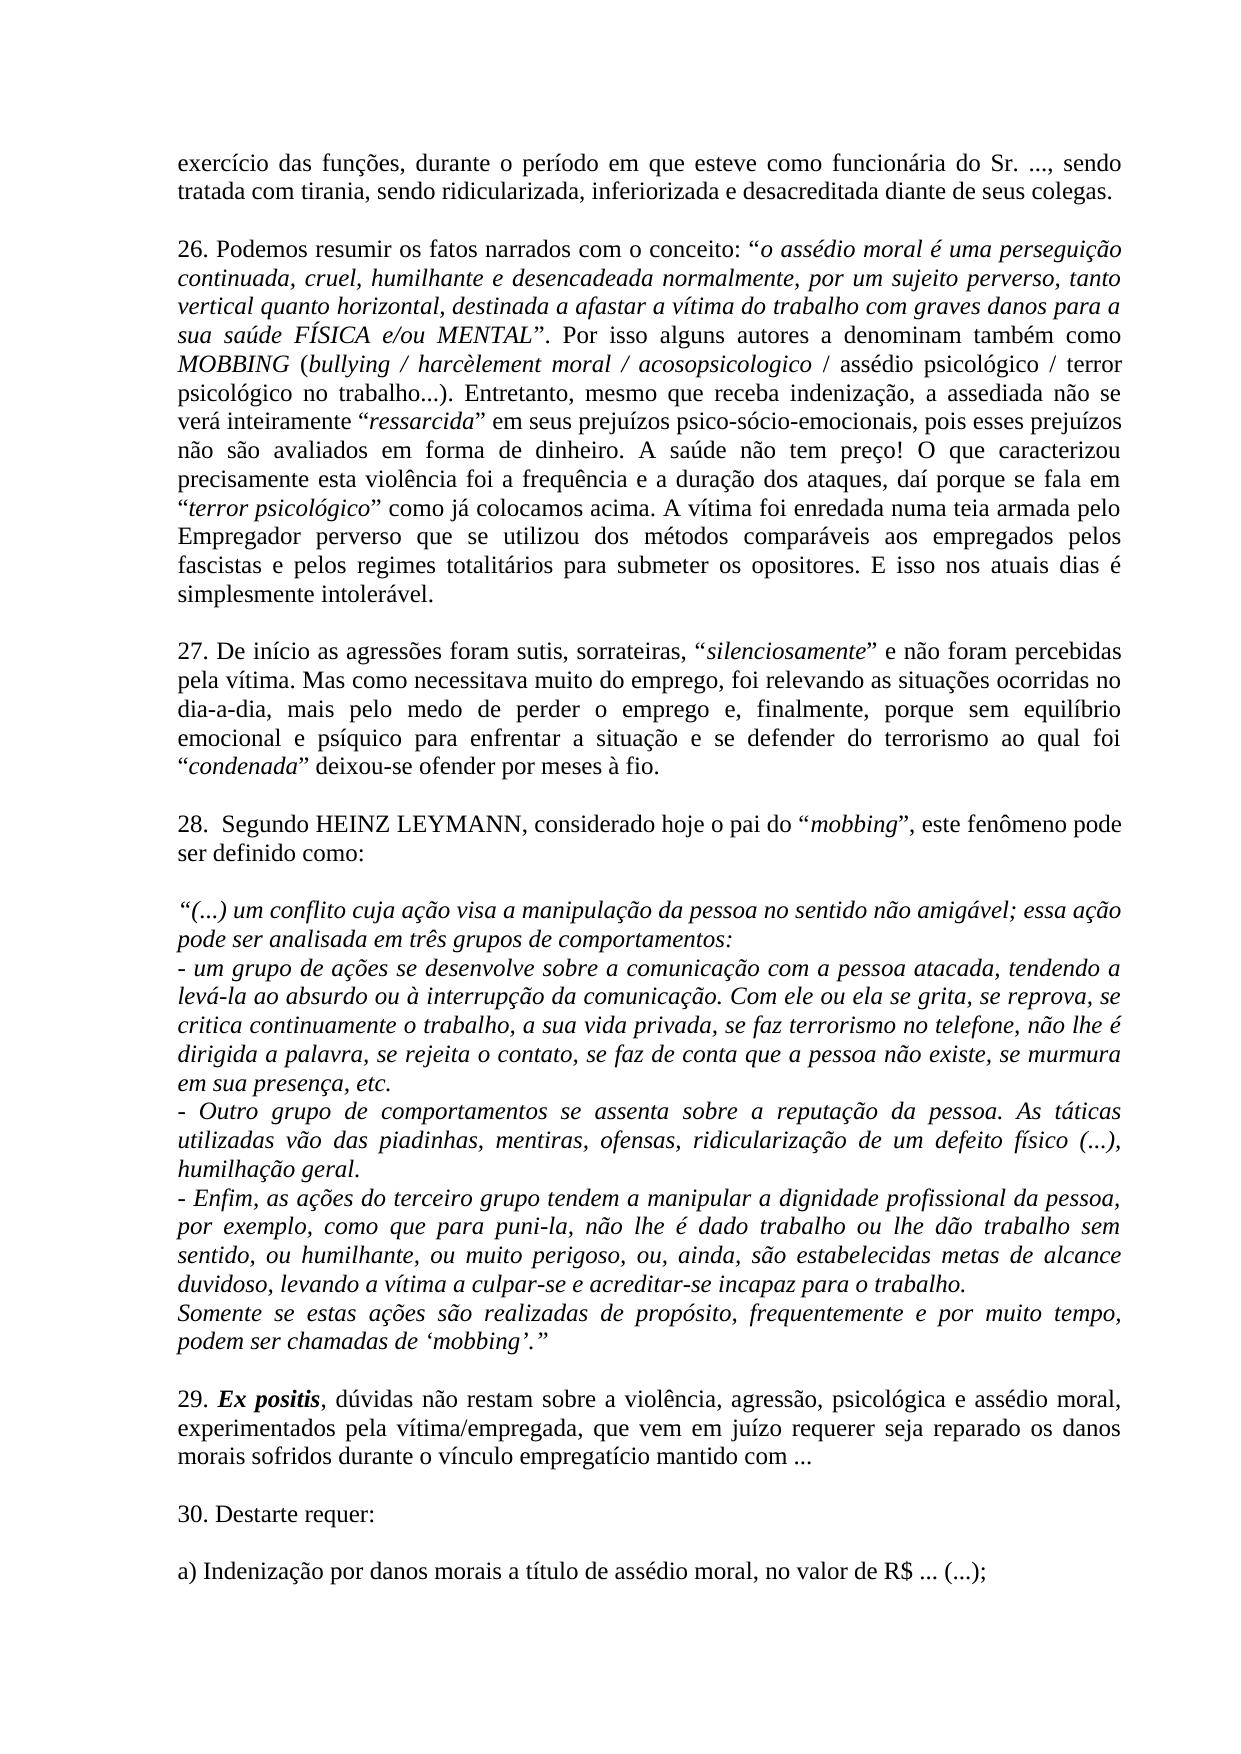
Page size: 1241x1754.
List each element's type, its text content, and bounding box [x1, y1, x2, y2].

text “(...) um conflito cuja ação visa a manipulação da pessoa no sentido não amigável; essa ação pode ser analisada em três grupos de comportamentos: [177, 895, 1122, 953]
text a) Indenização por danos morais a título de assédio moral, no valor de R$ ... (...); [177, 1556, 1122, 1585]
text 29. Ex positis, dúvidas não restam sobre a violência, agressão, psicológica e assédio moral, experimentados pela vítima/empregada, que vem em juízo requerer seja reparado os danos morais sofridos durante o vínculo empregatício mantido com ... [177, 1384, 1122, 1470]
text - Outro grupo de comportamentos se assenta sobre a reputação da pessoa. As táticas utilizadas vão das piadinhas, mentiras, ofensas, ridicularização de um defeito físico (...), humilhação geral. [177, 1096, 1122, 1183]
text Somente se estas ações são realizadas de propósito, frequentemente e por muito tempo, podem ser chamadas de ‘mobbing’.” [177, 1298, 1122, 1355]
text 30. Destarte requer: [177, 1499, 1122, 1528]
text 28. Segundo HEINZ LEYMANN, considerado hoje o pai do “mobbing”, este fenômeno pode ser definido como: [177, 809, 1122, 866]
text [177, 148, 1122, 205]
text 27. De início as agressões foram sutis, sorrateiras, “silenciosamente” e não foram percebidas pela vítima. Mas como necessitava muito do emprego, foi relevando as situações ocorridas no dia-a-dia, mais pelo medo de perder o emprego e, finalmente, porque sem equilíbrio emocional e psíquico para enfrentar a situação e se defender do terrorismo ao qual foi “condenada” deixou-se ofender por meses à fio. [177, 636, 1122, 780]
text - um grupo de ações se desenvolve sobre a comunicação com a pessoa atacada, tendendo a levá-la ao absurdo ou à interrupção da comunicação. Com ele ou ela se grita, se reprova, se critica continuamente o trabalho, a sua vida privada, se faz terrorismo no telefone, não lhe é dirigida a palavra, se rejeita o contato, se faz de conta que a pessoa não existe, se murmura em sua presença, etc. [177, 953, 1122, 1096]
text - Enfim, as ações do terceiro grupo tendem a manipular a dignidade profissional da pessoa, por exemplo, como que para puni-la, não lhe é dado trabalho ou lhe dão trabalho sem sentido, ou humilhante, ou muito perigoso, ou, ainda, são estabelecidas metas de alcance duvidoso, levando a vítima a culpar-se e acreditar-se incapaz para o trabalho. [177, 1183, 1122, 1298]
text 26. Podemos resumir os fatos narrados com o conceito: “o assédio moral é uma perseguição continuada, cruel, humilhante e desencadeada normalmente, por um sujeito perverso, tanto vertical quanto horizontal, destinada a afastar a vítima do trabalho com graves danos para a sua saúde FÍSICA e/ou MENTAL”. Por isso alguns autores a denominam também como MOBBING (bullying / harcèlement moral / acosopsicologico / assédio psicológico / terror psicológico no trabalho...). Entretanto, mesmo que receba indenização, a assediada não se verá inteiramente “ressarcida” em seus prejuízos psico-sócio-emocionais, pois esses prejuízos não são avaliados em forma de dinheiro. A saúde não tem preço! O que caracterizou precisamente esta violência foi a frequência e a duração dos ataques, daí porque se fala em “terror psicológico” como já colocamos acima. A vítima foi enredada numa teia armada pelo Empregador perverso que se utilizou dos métodos comparáveis aos empregados pelos fascistas e pelos regimes totalitários para submeter os opositores. E isso nos atuais dias é simplesmente intolerável. [177, 234, 1122, 608]
